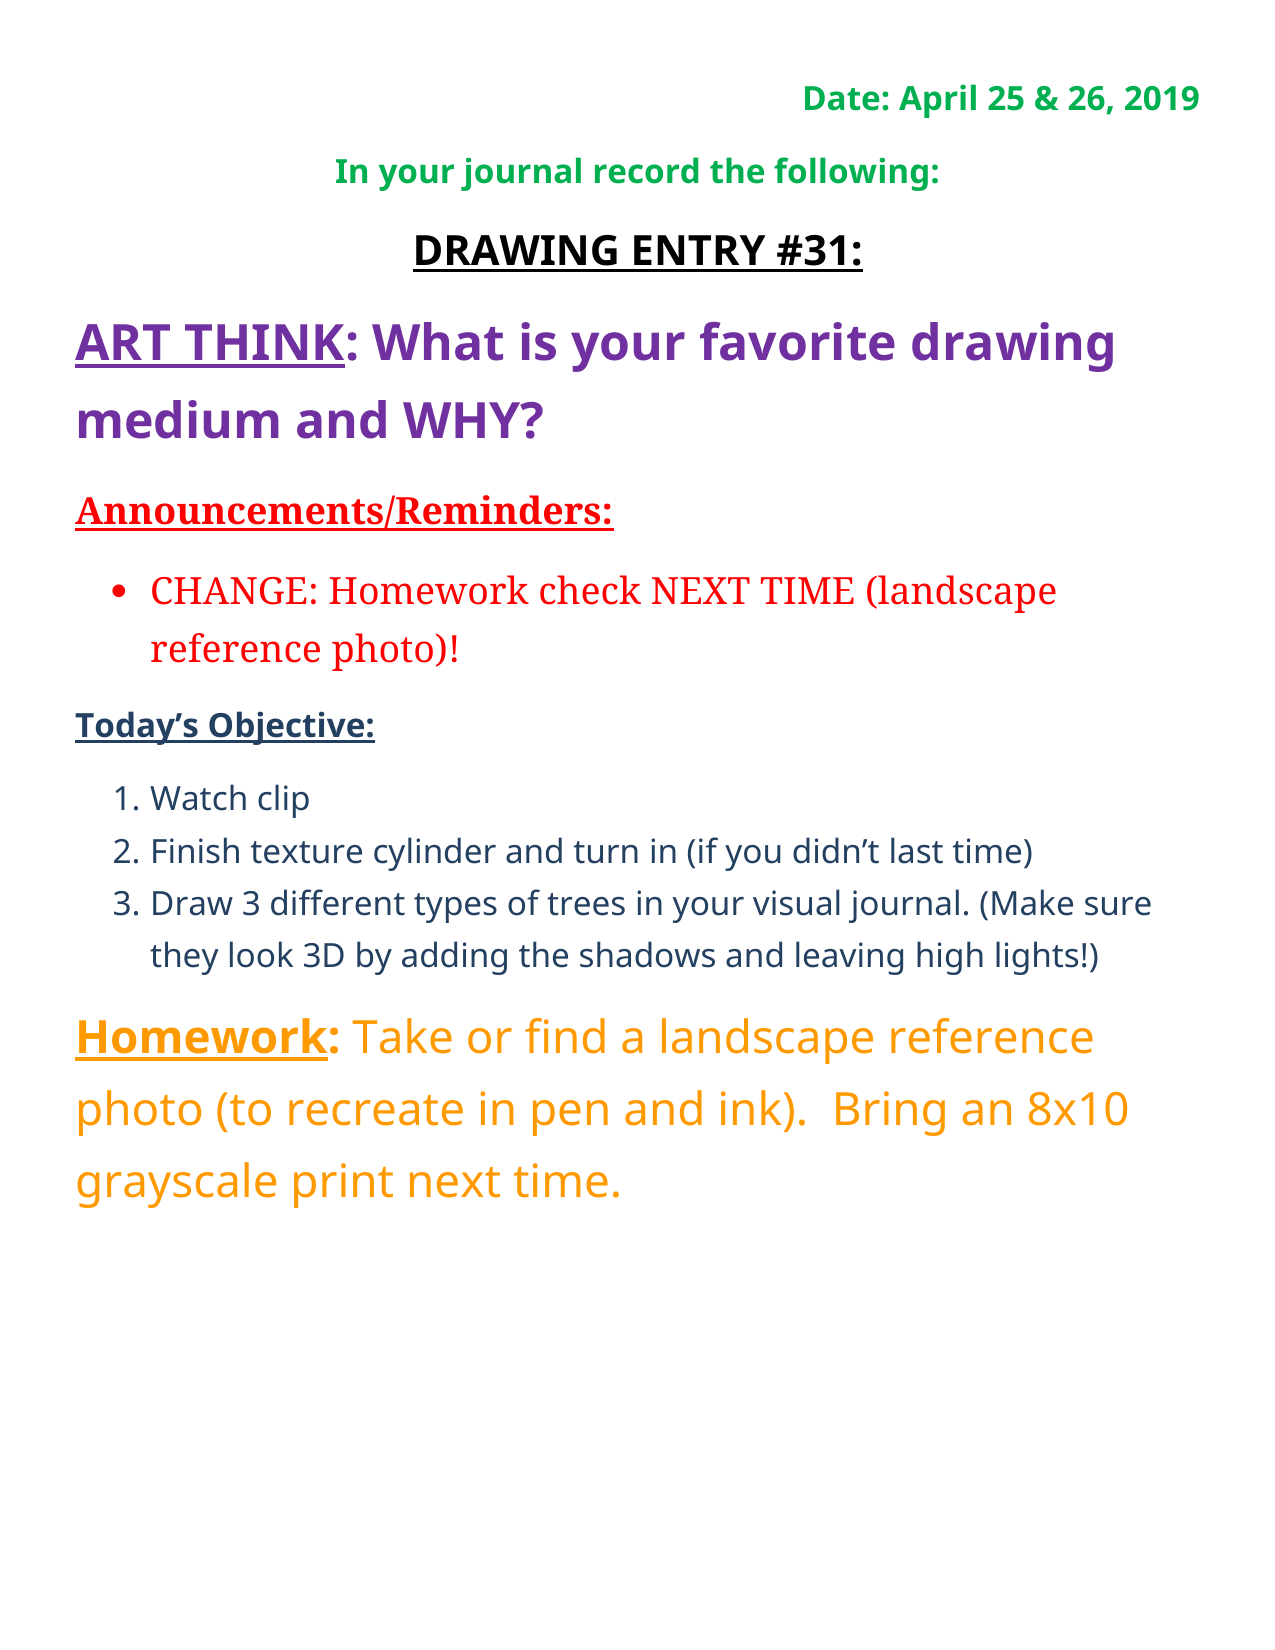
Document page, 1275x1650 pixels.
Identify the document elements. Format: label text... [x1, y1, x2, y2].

list Finish texture cylinder and turn in (if you didn’t last time) [112, 827, 1200, 873]
text Today’s Objective: [75, 702, 1200, 748]
list Draw 3 different types of trees in your visual journal. (Make sure they look 3D by adding the shadows and leaving high lights!) [112, 879, 1200, 977]
text DRAWING ENTRY #31: [75, 221, 1200, 278]
list Watch clip [112, 775, 1200, 821]
text Homework: Take or find a landscape reference photo (to recreate in pen and ink). Bring an 8x10 grayscale print next time. [75, 1005, 1200, 1211]
text In your journal record the following: [75, 148, 1200, 193]
text ART THINK: What is your favorite drawing medium and WHY? [75, 307, 1200, 453]
list CHANGE: Homework check NEXT TIME (landscape reference photo)! [112, 564, 1200, 674]
text Date: April 25 & 26, 2019 [75, 75, 1200, 120]
text Announcements/Reminders: [75, 484, 1200, 536]
